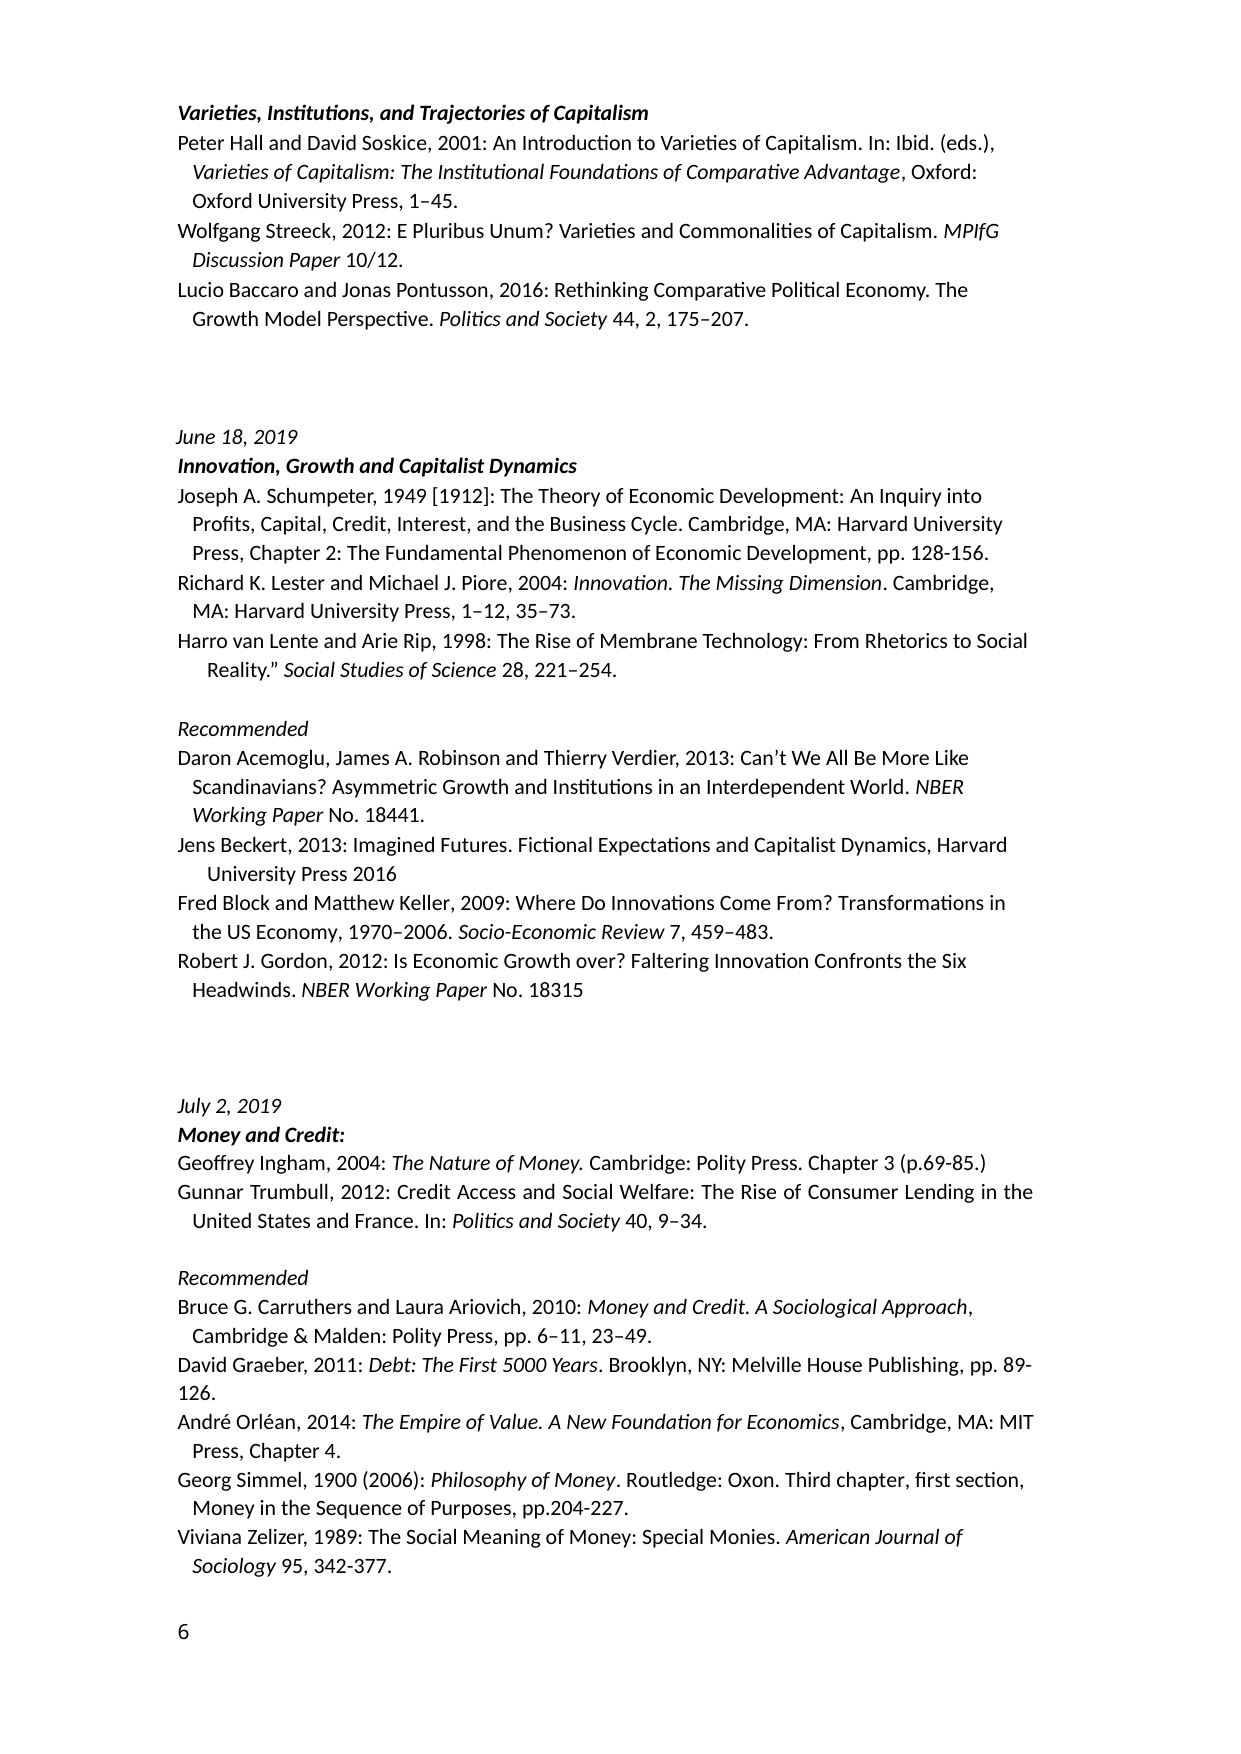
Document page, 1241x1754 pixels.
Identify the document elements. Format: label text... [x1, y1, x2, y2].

text Viviana Zelizer, 1989: The Social Meaning of Money: Special Monies. American Journal of Sociology 95, 342-377. [177, 1523, 1035, 1579]
text Daron Acemoglu, James A. Robinson and Thierry Verdier, 2013: Can’t We All Be More Like Scandinavians? Asymmetric Growth and Institutions in an Interdependent World. NBER Working Paper No. 18441. [177, 744, 1035, 828]
text Peter Hall and David Soskice, 2001: An Introduction to Varieties of Capitalism. In: Ibid. (eds.), Varieties of Capitalism: The Institutional Foundations of Comparative Advantage, Oxford: Oxford University Press, 1–45. [177, 129, 1035, 214]
text Joseph A. Schumpeter, 1949 [1912]: The Theory of Economic Development: An Inquiry into Profits, Capital, Credit, Interest, and the Business Cycle. Cambridge, MA: Harvard University Press, Chapter 2: The Fundamental Phenomenon of Economic Development, pp. 128-156. [177, 482, 1035, 566]
text Bruce G. Carruthers and Laura Ariovich, 2010: Money and Credit. A Sociological Approach, Cambridge & Malden: Polity Press, pp. 6–11, 23–49. [177, 1293, 1035, 1349]
text June 18, 2019 [176, 423, 1035, 450]
text Varieties, Institutions, and Trajectories of Capitalism [177, 99, 1035, 126]
text David Graeber, 2011: Debt: The First 5000 Years. Brooklyn, NY: Melville House Publishing, pp. 89-126. [177, 1351, 1035, 1406]
text Money and Credit: [177, 1121, 1035, 1147]
text Jens Beckert, 2013: Imagined Futures. Fictional Expectations and Capitalist Dynamics, Harvard University Press 2016 [177, 831, 1035, 887]
text Lucio Baccaro and Jonas Pontusson, 2016: Rethinking Comparative Political Economy. The Growth Model Perspective. Politics and Society 44, 2, 175–207. [177, 276, 1035, 332]
text Geoffrey Ingham, 2004: The Nature of Money. Cambridge: Polity Press. Chapter 3 (p.69-85.) [177, 1149, 1035, 1176]
text André Orléan, 2014: The Empire of Value. A New Foundation for Economics, Cambridge, MA: MIT Press, Chapter 4. [177, 1408, 1035, 1464]
text Wolfgang Streeck, 2012: E Pluribus Unum? Varieties and Commonalities of Capitalism. MPIfG Discussion Paper 10/12. [177, 217, 1035, 273]
text Recommended [177, 1264, 1035, 1291]
text Innovation, Growth and Capitalist Dynamics [177, 452, 1035, 479]
text July 2, 2019 [177, 1092, 1035, 1119]
text Fred Block and Matthew Keller, 2009: Where Do Innovations Come From? Transformations in the US Economy, 1970–2006. Socio-Economic Review 7, 459–483. [177, 889, 1035, 945]
text Recommended [177, 715, 1035, 741]
text Robert J. Gordon, 2012: Is Economic Growth over? Faltering Innovation Confronts the Six Headwinds. NBER Working Paper No. 18315 [177, 947, 1035, 1003]
text Harro van Lente and Arie Rip, 1998: The Rise of Membrane Technology: From Rhetorics to Social Reality.” Social Studies of Science 28, 221–254. [177, 627, 1035, 682]
text Richard K. Lester and Michael J. Piore, 2004: Innovation. The Missing Dimension. Cambridge, MA: Harvard University Press, 1–12, 35–73. [177, 569, 1035, 624]
text Georg Simmel, 1900 (2006): Philosophy of Money. Routledge: Oxon. Third chapter, first section, Money in the Sequence of Purposes, pp.204-227. [177, 1466, 1035, 1521]
text Gunnar Trumbull, 2012: Credit Access and Social Welfare: The Rise of Consumer Lending in the United States and France. In: Politics and Society 40, 9–34. [177, 1178, 1035, 1234]
